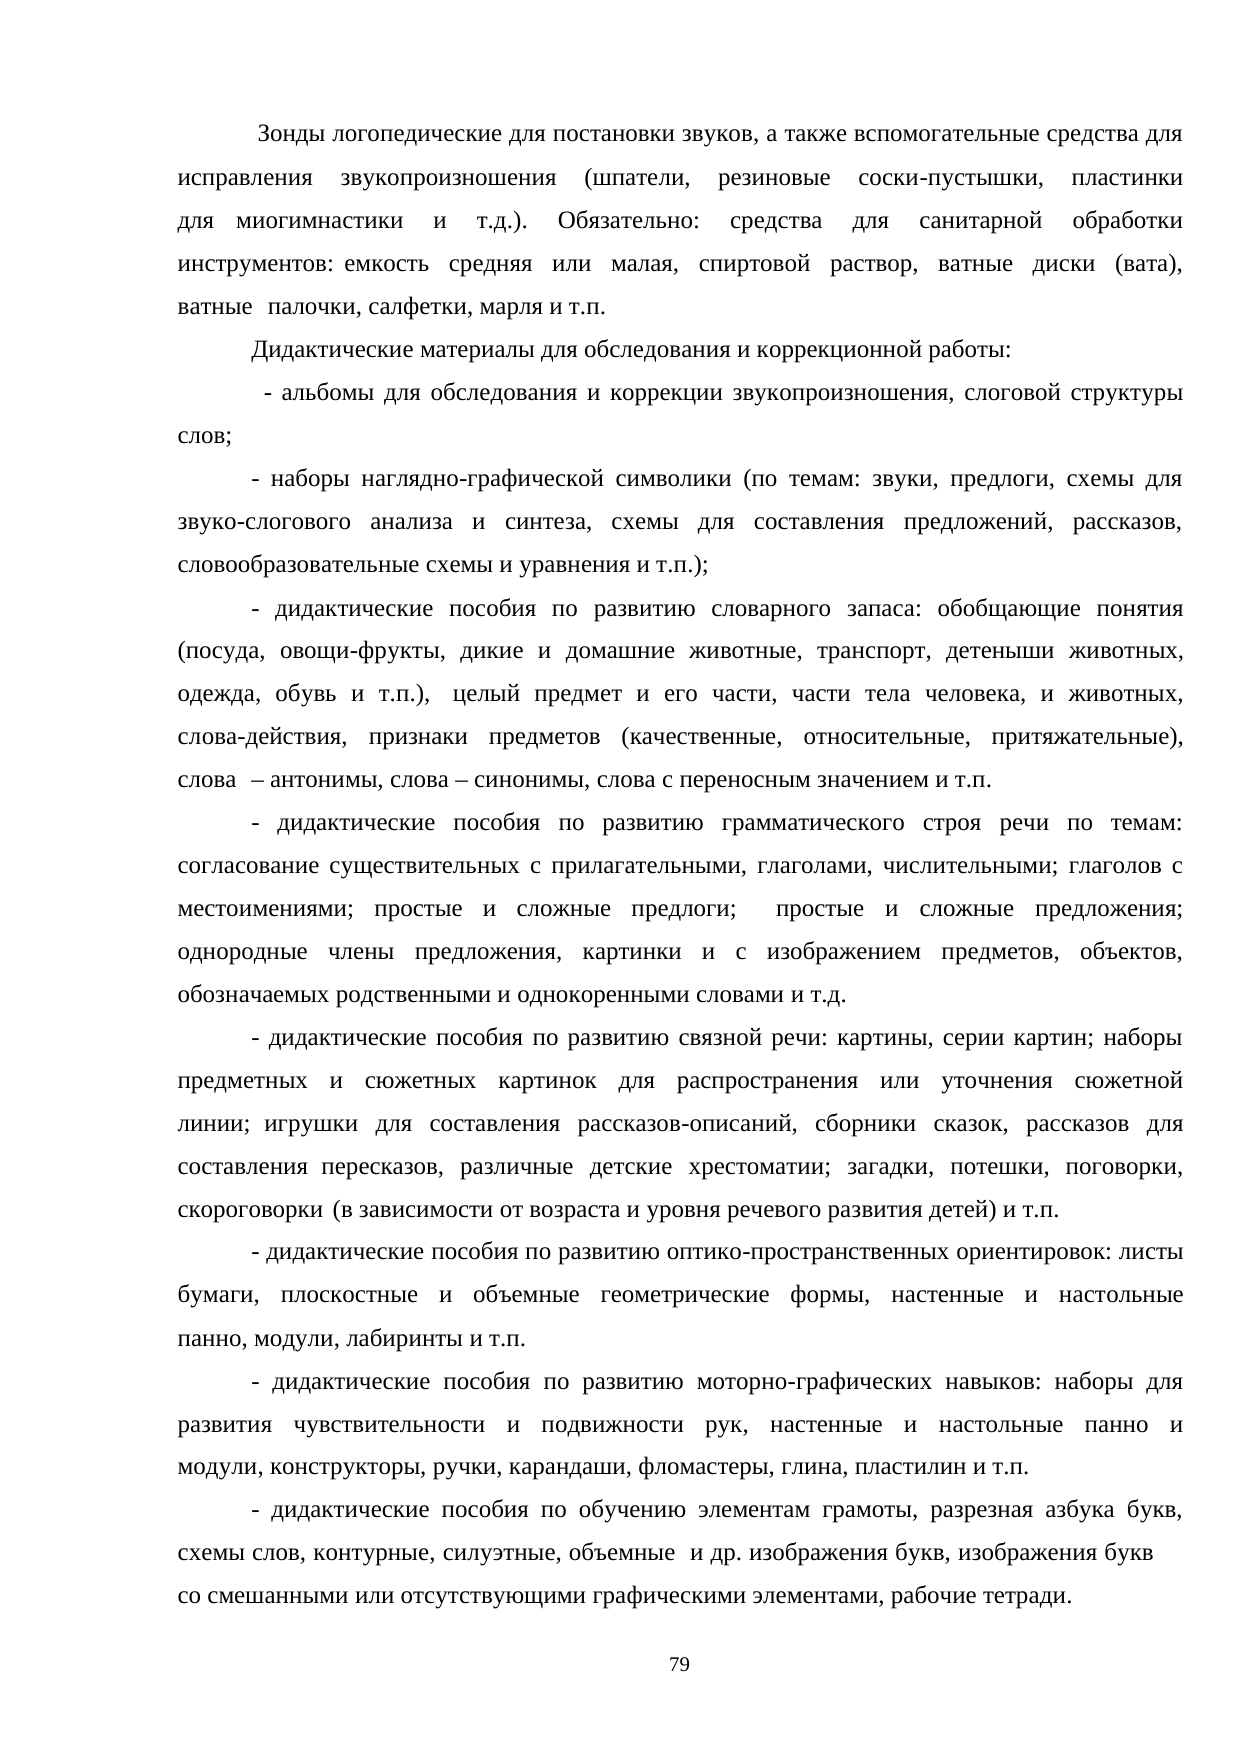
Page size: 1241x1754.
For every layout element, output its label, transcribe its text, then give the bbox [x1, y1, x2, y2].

text - дидактические пособия по обучению элементам грамоты, разрезная азбука букв, схемы слов, контурные, силуэтные, объемные и др. изображения букв, изображения букв со смешанными или отсутствующими графическими элементами, рабочие тетради. [177, 1494, 1184, 1609]
text 79 [669, 1652, 1184, 1676]
text - дидактические пособия по развитию моторно-графических навыков: наборы для развития чувствительности и подвижности рук, настенные и настольные панно и модули, конструкторы, ручки, карандаши, фломастеры, глина, пластилин и т.п. [177, 1366, 1183, 1480]
text Дидактические материалы для обследования и коррекционной работы: [251, 334, 1184, 363]
text - альбомы для обследования и коррекции звукопроизношения, слоговой структуры слов; [177, 377, 1184, 449]
text - дидактические пособия по развитию связной речи: картины, серии картин; наборы предметных и сюжетных картинок для распространения или уточнения сюжетной линии; игрушки для составления рассказов-описаний, сборники сказок, рассказов для составления пересказов, различные детские хрестоматии; загадки, потешки, поговорки, скороговорки (в зависимости от возраста и уровня речевого развития детей) и т.п. [177, 1022, 1183, 1222]
text - дидактические пособия по развитию словарного запаса: обобщающие понятия (посуда, овощи-фрукты, дикие и домашние животные, транспорт, детеныши животных, одежда, обувь и т.п.), целый предмет и его части, части тела человека, и животных, слова-действия, признаки предметов (качественные, относительные, притяжательные), слова – антонимы, слова – синонимы, слова с переносным значением и т.п. [177, 593, 1184, 793]
text - дидактические пособия по развитию оптико-пространственных ориентировок: листы бумаги, плоскостные и объемные геометрические формы, настенные и настольные панно, модули, лабиринты и т.п. [177, 1236, 1184, 1351]
text исправления звукопроизношения (шпатели, резиновые соски-пустышки, пластинки для миогимнастики и т.д.). Обязательно: средства для санитарной обработки инструментов: емкость средняя или малая, спиртовой раствор, ватные диски (вата), ватные палочки, салфетки, марля и т.п. [177, 162, 1183, 320]
text - наборы наглядно-графической символики (по темам: звуки, предлоги, схемы для звуко-слогового анализа и синтеза, схемы для составления предложений, рассказов, словообразовательные схемы и уравнения и т.п.); [177, 463, 1184, 578]
text Зонды логопедические для постановки звуков, а также вспомогательные средства для [257, 118, 1184, 147]
text - дидактические пособия по развитию грамматического строя речи по темам: согласование существительных с прилагательными, глаголами, числительными; глаголов с местоимениями; простые и сложные предлоги; простые и сложные предложения; однородные члены предложения, картинки и с изображением предметов, объектов, обозначаемых родственными и однокоренными словами и т.д. [177, 807, 1183, 1008]
